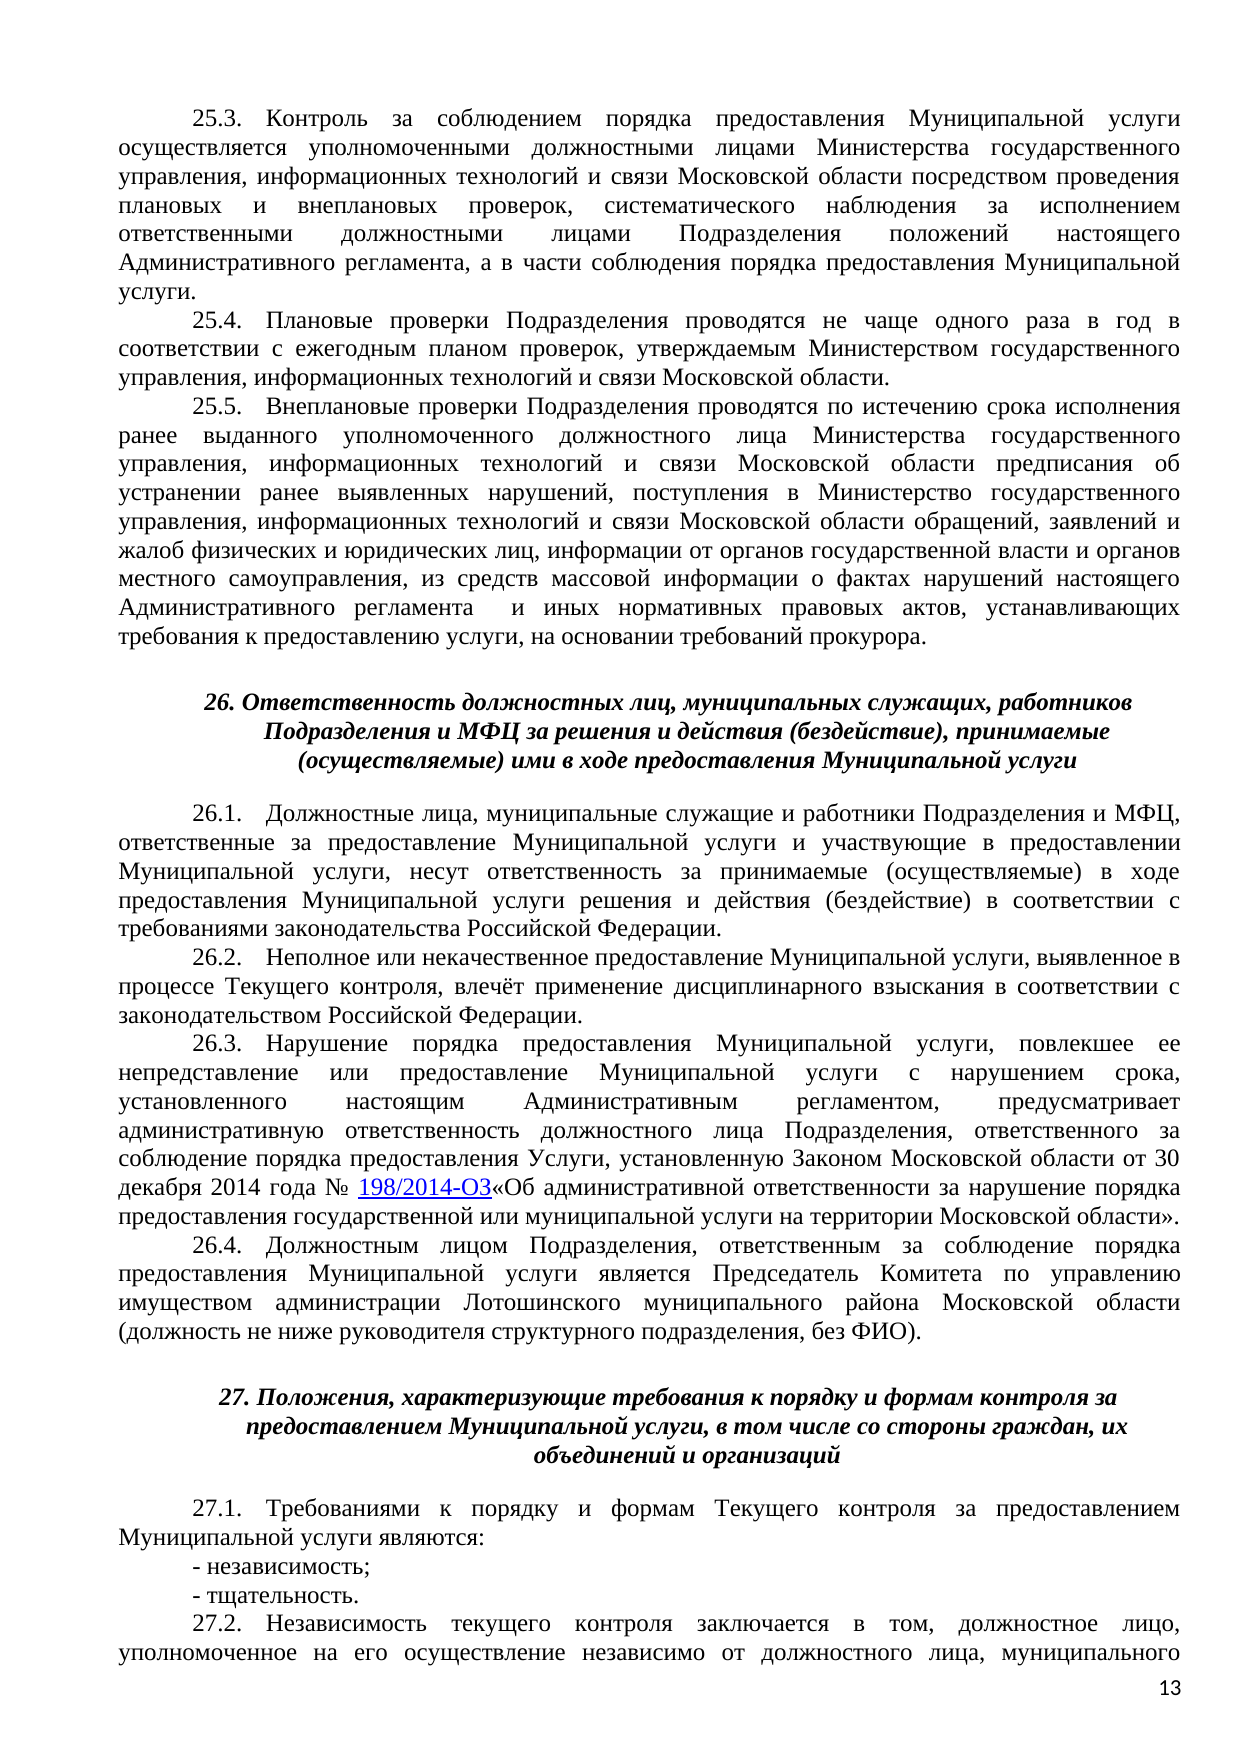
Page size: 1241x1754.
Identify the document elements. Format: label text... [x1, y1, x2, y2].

list Внеплановые проверки Подразделения проводятся по истечению срока исполнения ранее выданного уполномоченного должностного лица Министерства государственного управления, информационных технологий и связи Московской области предписания об устранении ранее выявленных нарушений, поступления в Министерство государственного управления, информационных технологий и связи Московской области обращений, заявлений и жалоб физических и юридических лиц, информации от органов государственной власти и органов местного самоуправления, из средств массовой информации о фактах нарушений настоящего Административного регламента и иных нормативных правовых актов, устанавливающих требования к предоставлению услуги, на основании требований прокурора. [118, 391, 1181, 650]
text - независимость; [118, 1551, 1181, 1580]
list Нарушение порядка предоставления Муниципальной услуги, повлекшее ее непредставление или предоставление Муниципальной услуги с нарушением срока, установленного настоящим Административным регламентом, предусматривает административную ответственность должностного лица Подразделения, ответственного за соблюдение порядка предоставления Услуги, установленную Законом Московской области от 30 декабря 2014 года № 198/2014-ОЗ«Об административной ответственности за нарушение порядка предоставления государственной или муниципальной услуги на территории Московской области». [118, 1028, 1181, 1230]
list Требованиями к порядку и формам Текущего контроля за предоставлением Муниципальной услуги являются: [118, 1493, 1181, 1551]
list Положения, характеризующие требования к порядку и формам контроля за предоставлением Муниципальной услуги, в том числе со стороны граждан, их объединений и организаций [156, 1382, 1181, 1468]
list Должностные лица, муниципальные служащие и работники Подразделения и МФЦ, ответственные за предоставление Муниципальной услуги и участвующие в предоставлении Муниципальной услуги, несут ответственность за принимаемые (осуществляемые) в ходе предоставления Муниципальной услуги решения и действия (бездействие) в соответствии с требованиями законодательства Российской Федерации. [118, 798, 1181, 942]
list Плановые проверки Подразделения проводятся не чаще одного раза в год в соответствии с ежегодным планом проверок, утверждаемым Министерством государственного управления, информационных технологий и связи Московской области. [118, 305, 1181, 391]
list Должностным лицом Подразделения, ответственным за соблюдение порядка предоставления Муниципальной услуги является Председатель Комитета по управлению имуществом администрации Лотошинского муниципального района Московской области (должность не ниже руководителя структурного подразделения, без ФИО). [118, 1230, 1181, 1345]
list Ответственность должностных лиц, муниципальных служащих, работников Подразделения и МФЦ за решения и действия (бездействие), принимаемые (осуществляемые) ими в ходе предоставления Муниципальной услуги [156, 687, 1181, 773]
list Контроль за соблюдением порядка предоставления Муниципальной услуги осуществляется уполномоченными должностными лицами Министерства государственного управления, информационных технологий и связи Московской области посредством проведения плановых и внеплановых проверок, систематического наблюдения за исполнением ответственными должностными лицами Подразделения положений настоящего Административного регламента, а в части соблюдения порядка предоставления Муниципальной услуги. [118, 103, 1181, 305]
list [118, 1608, 1181, 1666]
text - тщательность. [118, 1580, 1181, 1608]
list Неполное или некачественное предоставление Муниципальной услуги, выявленное в процессе Текущего контроля, влечёт применение дисциплинарного взыскания в соответствии с законодательством Российской Федерации. [118, 942, 1181, 1028]
